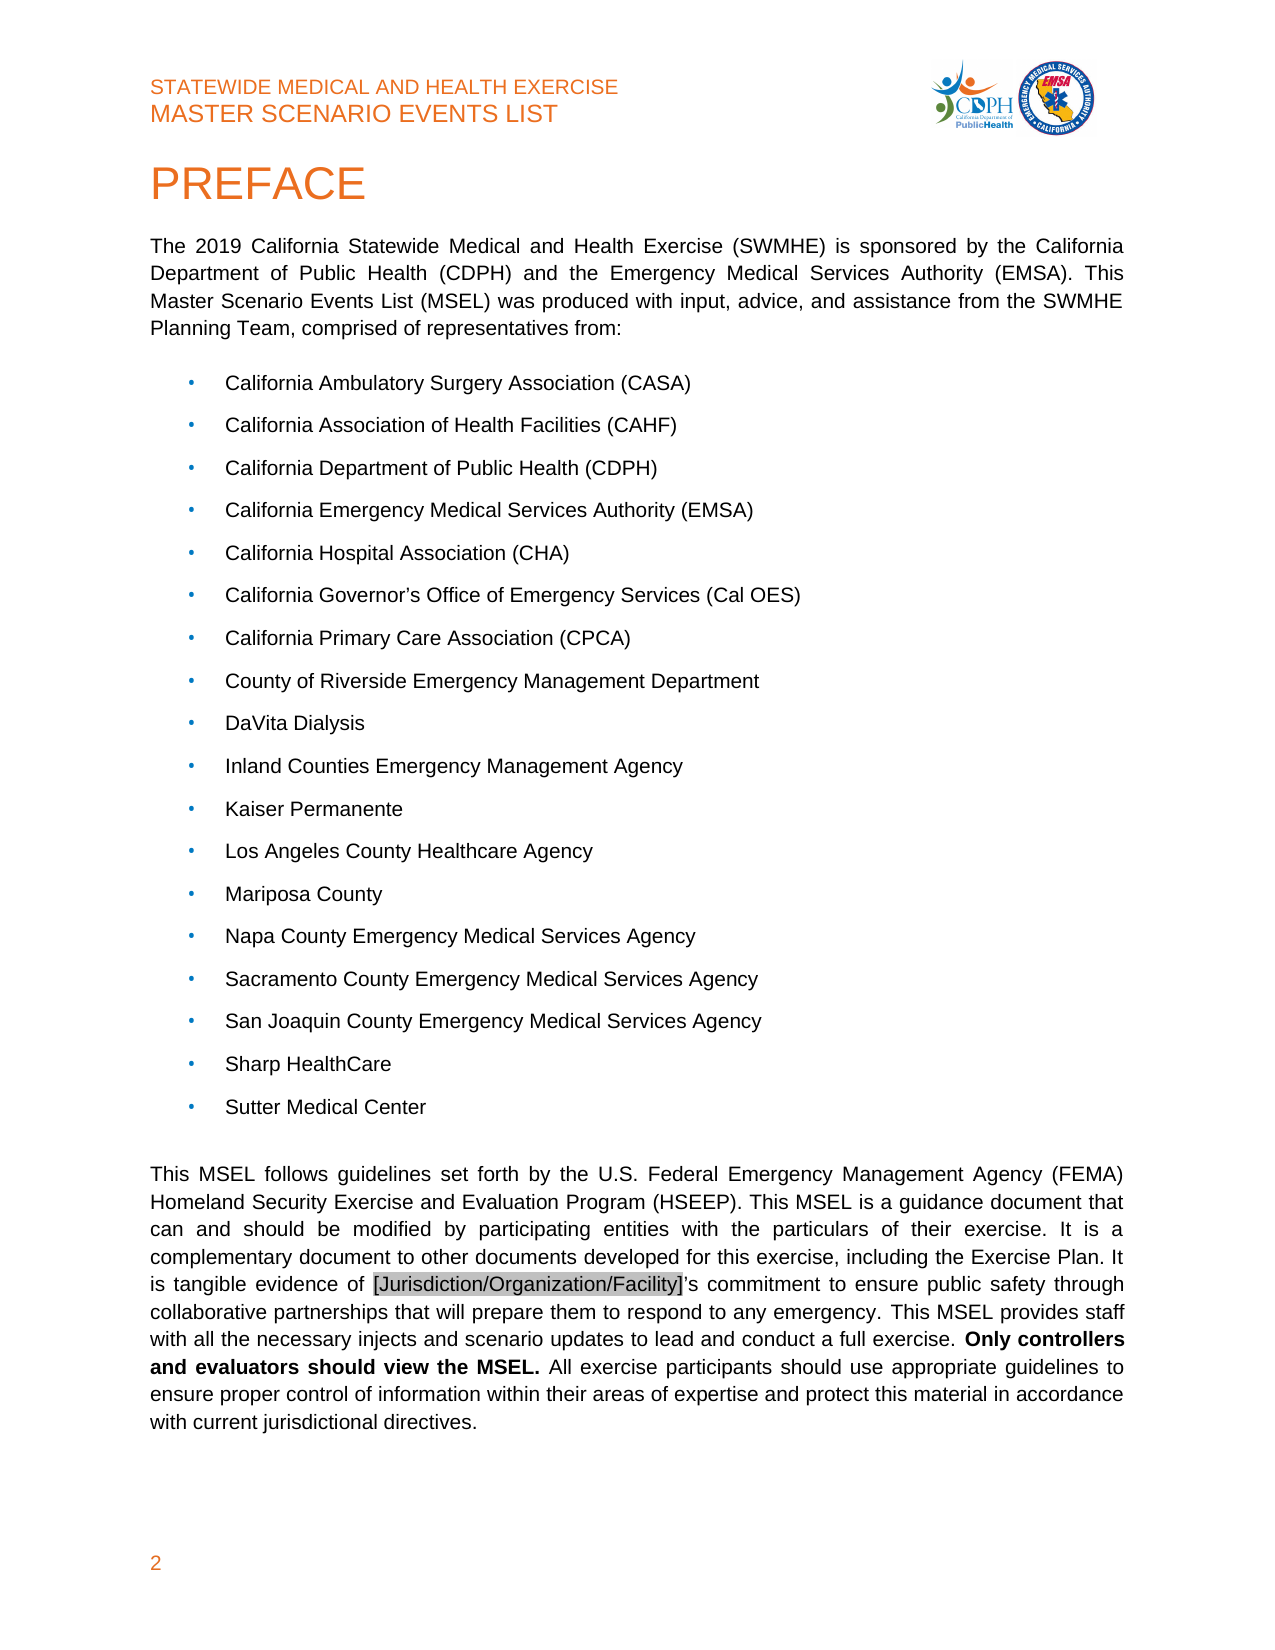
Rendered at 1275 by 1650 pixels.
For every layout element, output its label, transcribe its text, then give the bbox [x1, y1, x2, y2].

picture [931, 59, 1013, 128]
text This MSEL follows guidelines set forth by the U.S. Federal Emergency Management Agency (FEMA) Homeland Security Exercise and Evaluation Program (HSEEP). This MSEL is a guidance document that can and should be modified by participating entities with the particulars of their exercise. It is a complementary document to other documents developed for this exercise, including the Exercise Plan. It is tangible evidence of [Jurisdiction/Organization/Facility]’s commitment to ensure public safety through collaborative partnerships that will prepare them to respond to any emergency. This MSEL provides staff with all the necessary injects and scenario updates to lead and conduct a full exercise. Only controllers and evaluators should view the MSEL. All exercise participants should use appropriate guidelines to ensure proper control of information within their areas of expertise and protect this material in accordance with current jurisdictional directives. [150, 1162, 1125, 1433]
list Mariposa County [187, 879, 1125, 907]
list Sharp HealthCare [187, 1049, 1125, 1078]
picture [1016, 59, 1097, 137]
subtitle PREFACE [150, 156, 1125, 209]
list California Ambulatory Surgery Association (CASA) [187, 368, 1125, 396]
list California Governor’s Office of Emergency Services (Cal OES) [187, 581, 1125, 609]
list Sacramento County Emergency Medical Services Agency [187, 964, 1125, 992]
list Sutter Medical Center [187, 1092, 1125, 1120]
list California Department of Public Health (CDPH) [187, 453, 1125, 481]
list County of Riverside Emergency Management Department [187, 666, 1125, 694]
list San Joaquin County Emergency Medical Services Agency [187, 1007, 1125, 1035]
list California Association of Health Facilities (CAHF) [187, 410, 1125, 439]
list Los Angeles County Healthcare Agency [187, 836, 1125, 865]
list Kaiser Permanente [187, 794, 1125, 822]
list California Emergency Medical Services Authority (EMSA) [187, 495, 1125, 524]
list Inland Counties Emergency Management Agency [187, 751, 1125, 779]
list California Hospital Association (CHA) [187, 538, 1125, 566]
list Napa County Emergency Medical Services Agency [187, 921, 1125, 950]
list DaVita Dialysis [187, 708, 1125, 737]
list California Primary Care Association (CPCA) [187, 623, 1125, 652]
text The 2019 California Statewide Medical and Health Exercise (SWMHE) is sponsored by the California Department of Public Health (CDPH) and the Emergency Medical Services Authority (EMSA). This Master Scenario Events List (MSEL) was produced with input, advice, and assistance from the SWMHE Planning Team, comprised of representatives from: [150, 234, 1125, 340]
